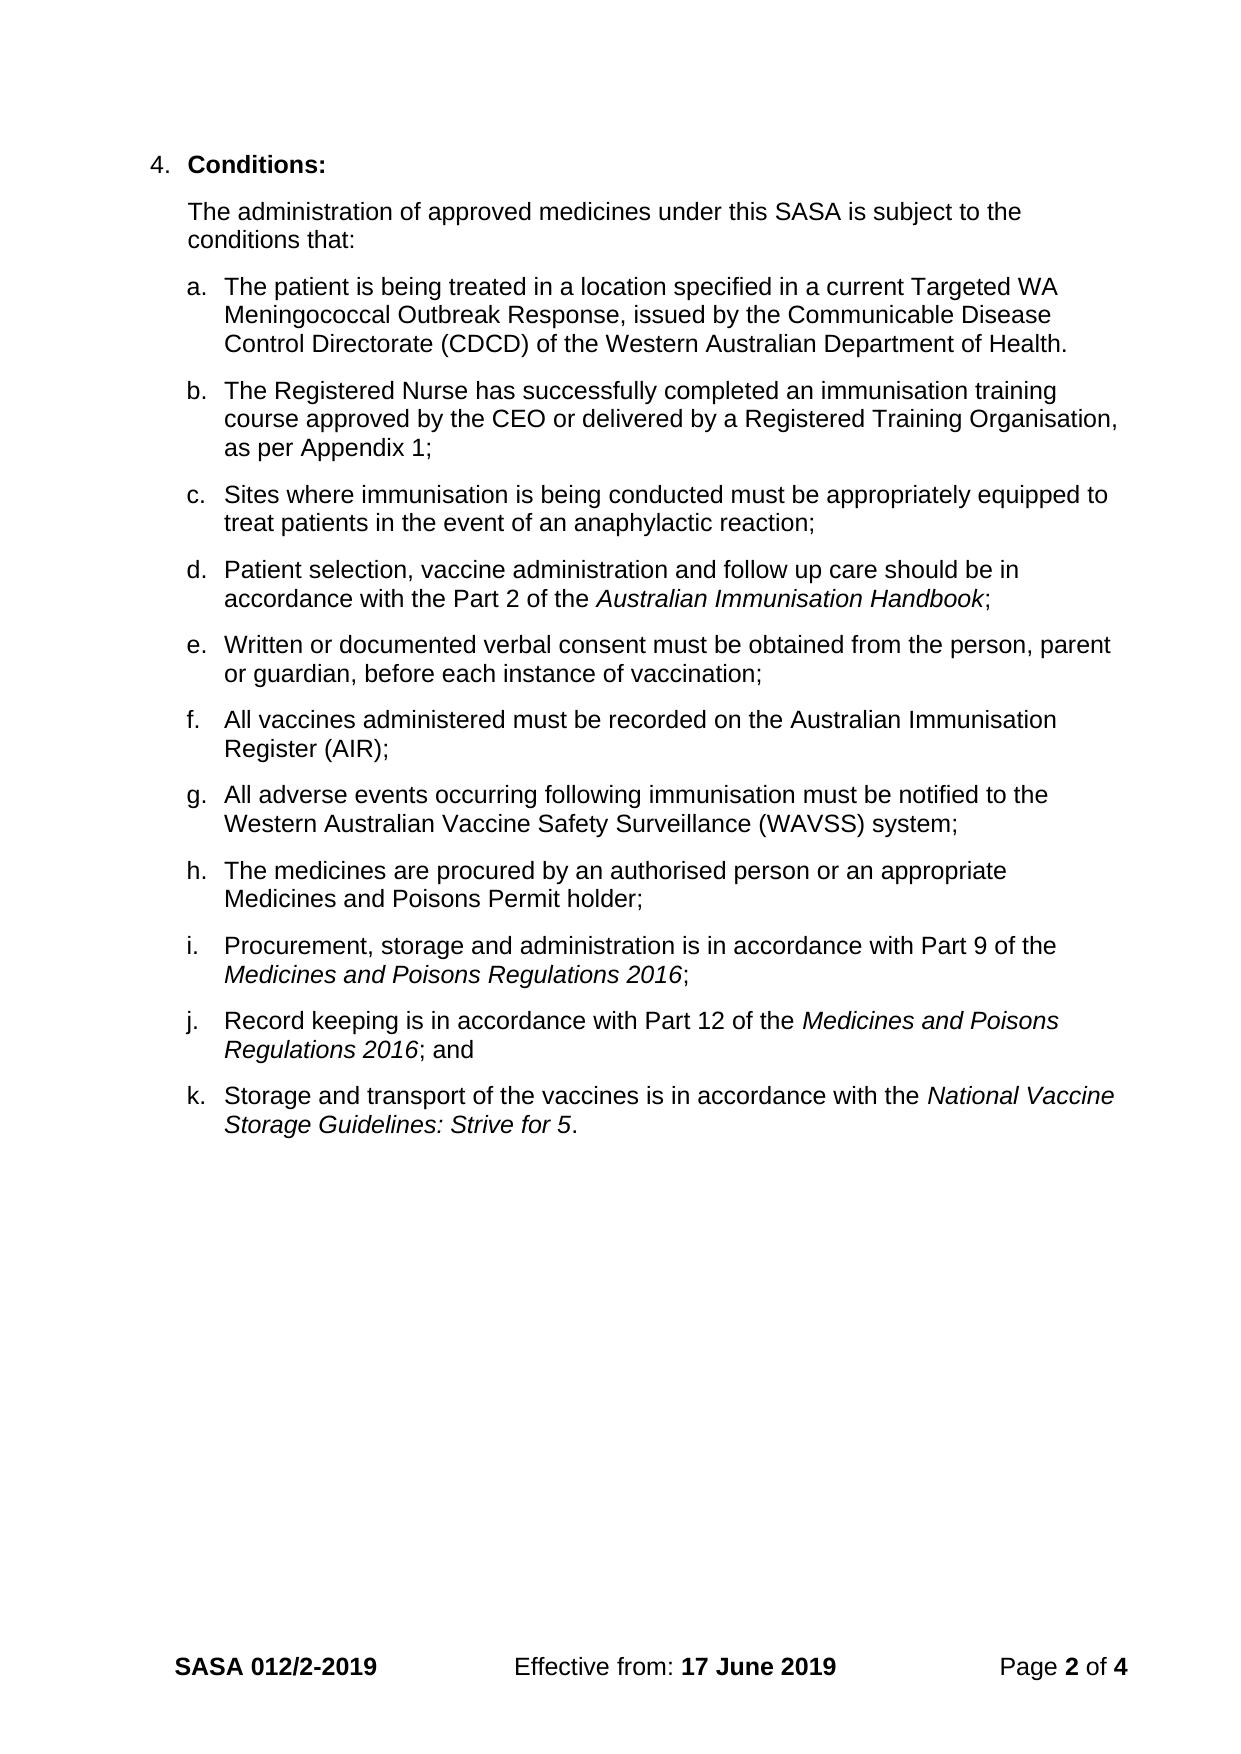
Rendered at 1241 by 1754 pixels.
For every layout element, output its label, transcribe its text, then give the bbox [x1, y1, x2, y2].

list The patient is being treated in a location specified in a current Targeted WA Meningococcal Outbreak Response, issued by the Communicable Disease Control Directorate (CDCD) of the Western Australian Department of Health. [186, 272, 1124, 358]
list The Registered Nurse has successfully completed an immunisation training course approved by the CEO or delivered by a Registered Training Organisation, as per Appendix 1; [186, 376, 1124, 462]
list Conditions: [150, 150, 1124, 179]
list The medicines are procured by an authorised person or an appropriate Medicines and Poisons Permit holder; [186, 856, 1124, 913]
list All adverse events occurring following immunisation must be notified to the Western Australian Vaccine Safety Surveillance (WAVSS) system; [186, 780, 1124, 838]
list Written or documented verbal consent must be obtained from the person, parent or guardian, before each instance of vaccination; [186, 630, 1124, 687]
list Sites where immunisation is being conducted must be appropriately equipped to treat patients in the event of an anaphylactic reaction; [186, 479, 1124, 537]
list Storage and transport of the vaccines is in accordance with the National Vaccine Storage Guidelines: Strive for 5. [187, 1081, 1124, 1139]
list Procurement, storage and administration is in accordance with Part 9 of the Medicines and Poisons Regulations 2016; [186, 931, 1124, 988]
list All vaccines administered must be recorded on the Australian Immunisation Register (AIR); [186, 705, 1124, 763]
list The administration of approved medicines under this SASA is subject to the conditions that: [187, 196, 1124, 254]
list Record keeping is in accordance with Part 12 of the Medicines and Poisons Regulations 2016; and [186, 1006, 1124, 1063]
list Patient selection, vaccine administration and follow up care should be in accordance with the Part 2 of the Australian Immunisation Handbook; [186, 555, 1124, 612]
